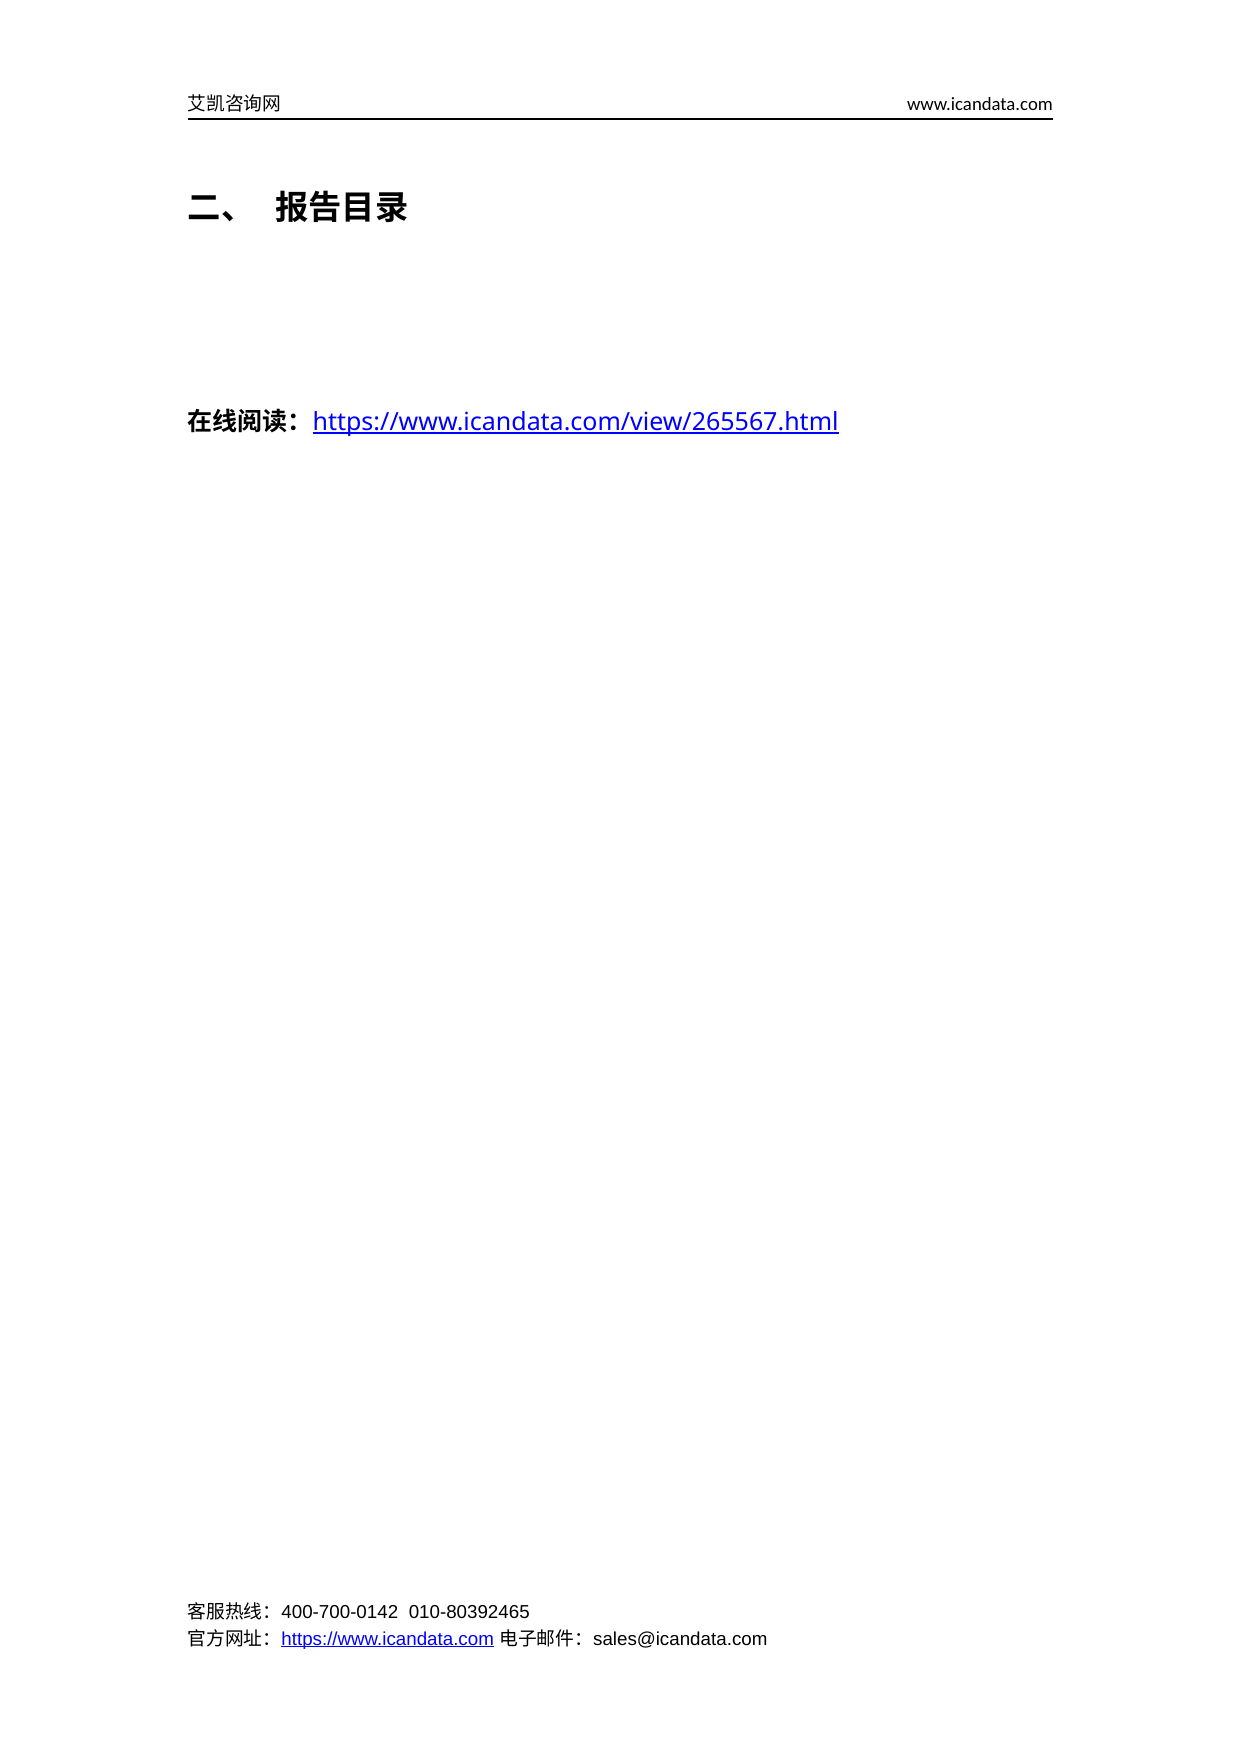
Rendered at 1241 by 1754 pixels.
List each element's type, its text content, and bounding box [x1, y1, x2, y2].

text 在线阅读：https://www.icandata.com/view/265567.html [187, 387, 1053, 452]
subtitle 报告目录 [187, 172, 1053, 237]
